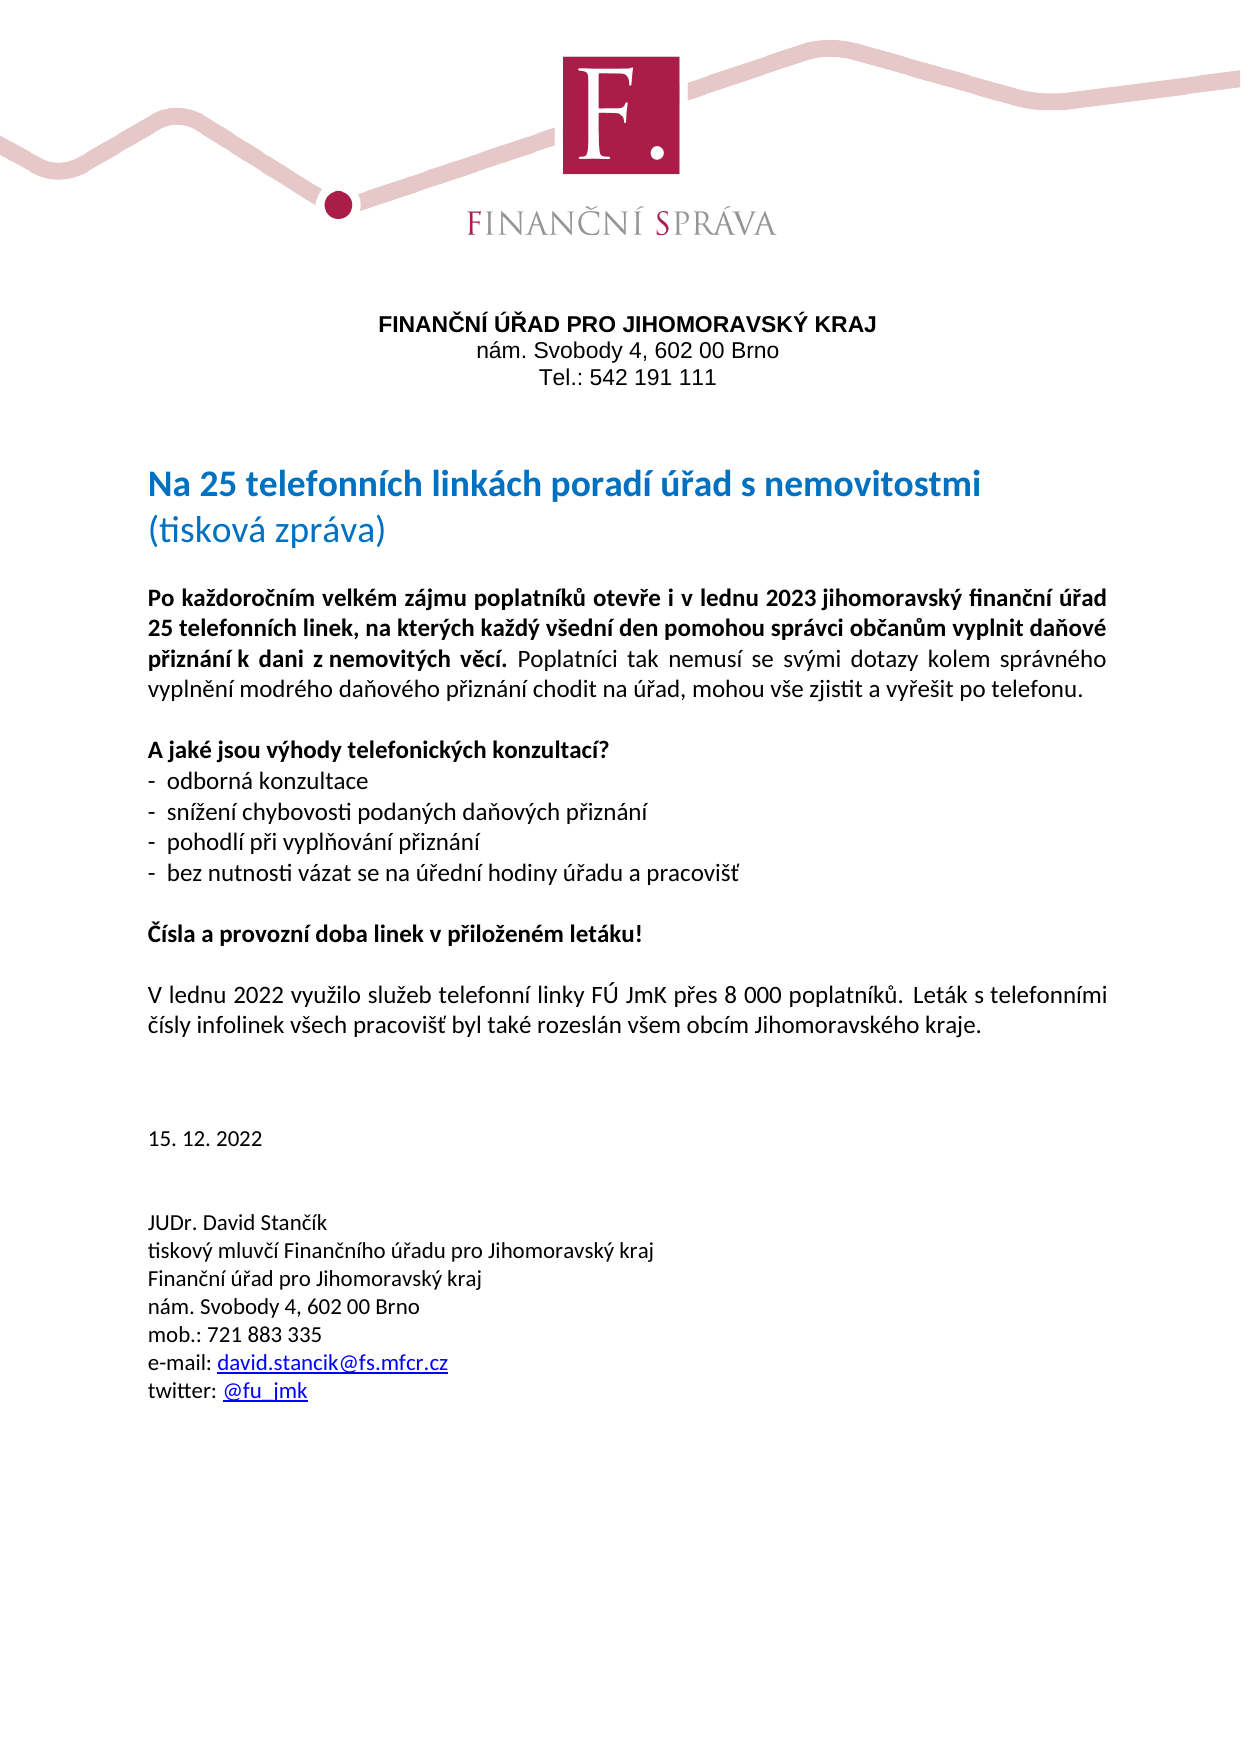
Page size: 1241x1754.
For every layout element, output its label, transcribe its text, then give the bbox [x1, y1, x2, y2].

text twitter: @fu_jmk [148, 1376, 1107, 1404]
text e-mail: david.stancik@fs.mfcr.cz [148, 1348, 1107, 1376]
text V lednu 2022 využilo služeb telefonní linky FÚ JmK přes 8 000 poplatníků. Leták s telefonními čísly infolinek všech pracovišť byl také rozeslán všem obcím Jihomoravského kraje. [148, 979, 1107, 1040]
text - snížení chybovosti podaných daňových přiznání [148, 796, 1107, 826]
text JUDr. David Stančík tiskový mluvčí Finančního úřadu pro Jihomoravský kraj [148, 1208, 1107, 1264]
text 15. 12. 2022 [148, 1124, 1107, 1152]
text - pohodlí při vyplňování přiznání [148, 826, 1107, 857]
text (tisková zpráva) [148, 506, 1107, 552]
text mob.: 721 883 335 [148, 1320, 1107, 1348]
text FINANČNÍ ÚŘAD PRO JIHOMORAVSKÝ KRAJ [148, 311, 1107, 337]
text nám. Svobody 4, 602 00 Brno [148, 337, 1107, 363]
text Finanční úřad pro Jihomoravský kraj [148, 1264, 1107, 1292]
text Čísla a provozní doba linek v přiloženém letáku! [148, 918, 1107, 948]
text - odborná konzultace [148, 765, 1107, 796]
text Na 25 telefonních linkách poradí úřad s nemovitostmi [148, 460, 1107, 506]
picture [0, 37, 1241, 249]
text Tel.: 542 191 111 [148, 363, 1107, 390]
text A jaké jsou výhody telefonických konzultací? [148, 735, 1107, 765]
text Po každoročním velkém zájmu poplatníků otevře i v lednu 2023 jihomoravský finanční úřad 25 telefonních linek, na kterých každý všední den pomohou správci občanům vyplnit daňové přiznání k dani z nemovitých věcí. Poplatníci tak nemusí se svými dotazy kolem správného vyplnění modrého daňového přiznání chodit na úřad, mohou vše zjistit a vyřešit po telefonu. [148, 552, 1107, 704]
text nám. Svobody 4, 602 00 Brno [148, 1292, 1107, 1320]
text - bez nutnosti vázat se na úřední hodiny úřadu a pracovišť [148, 857, 1107, 887]
